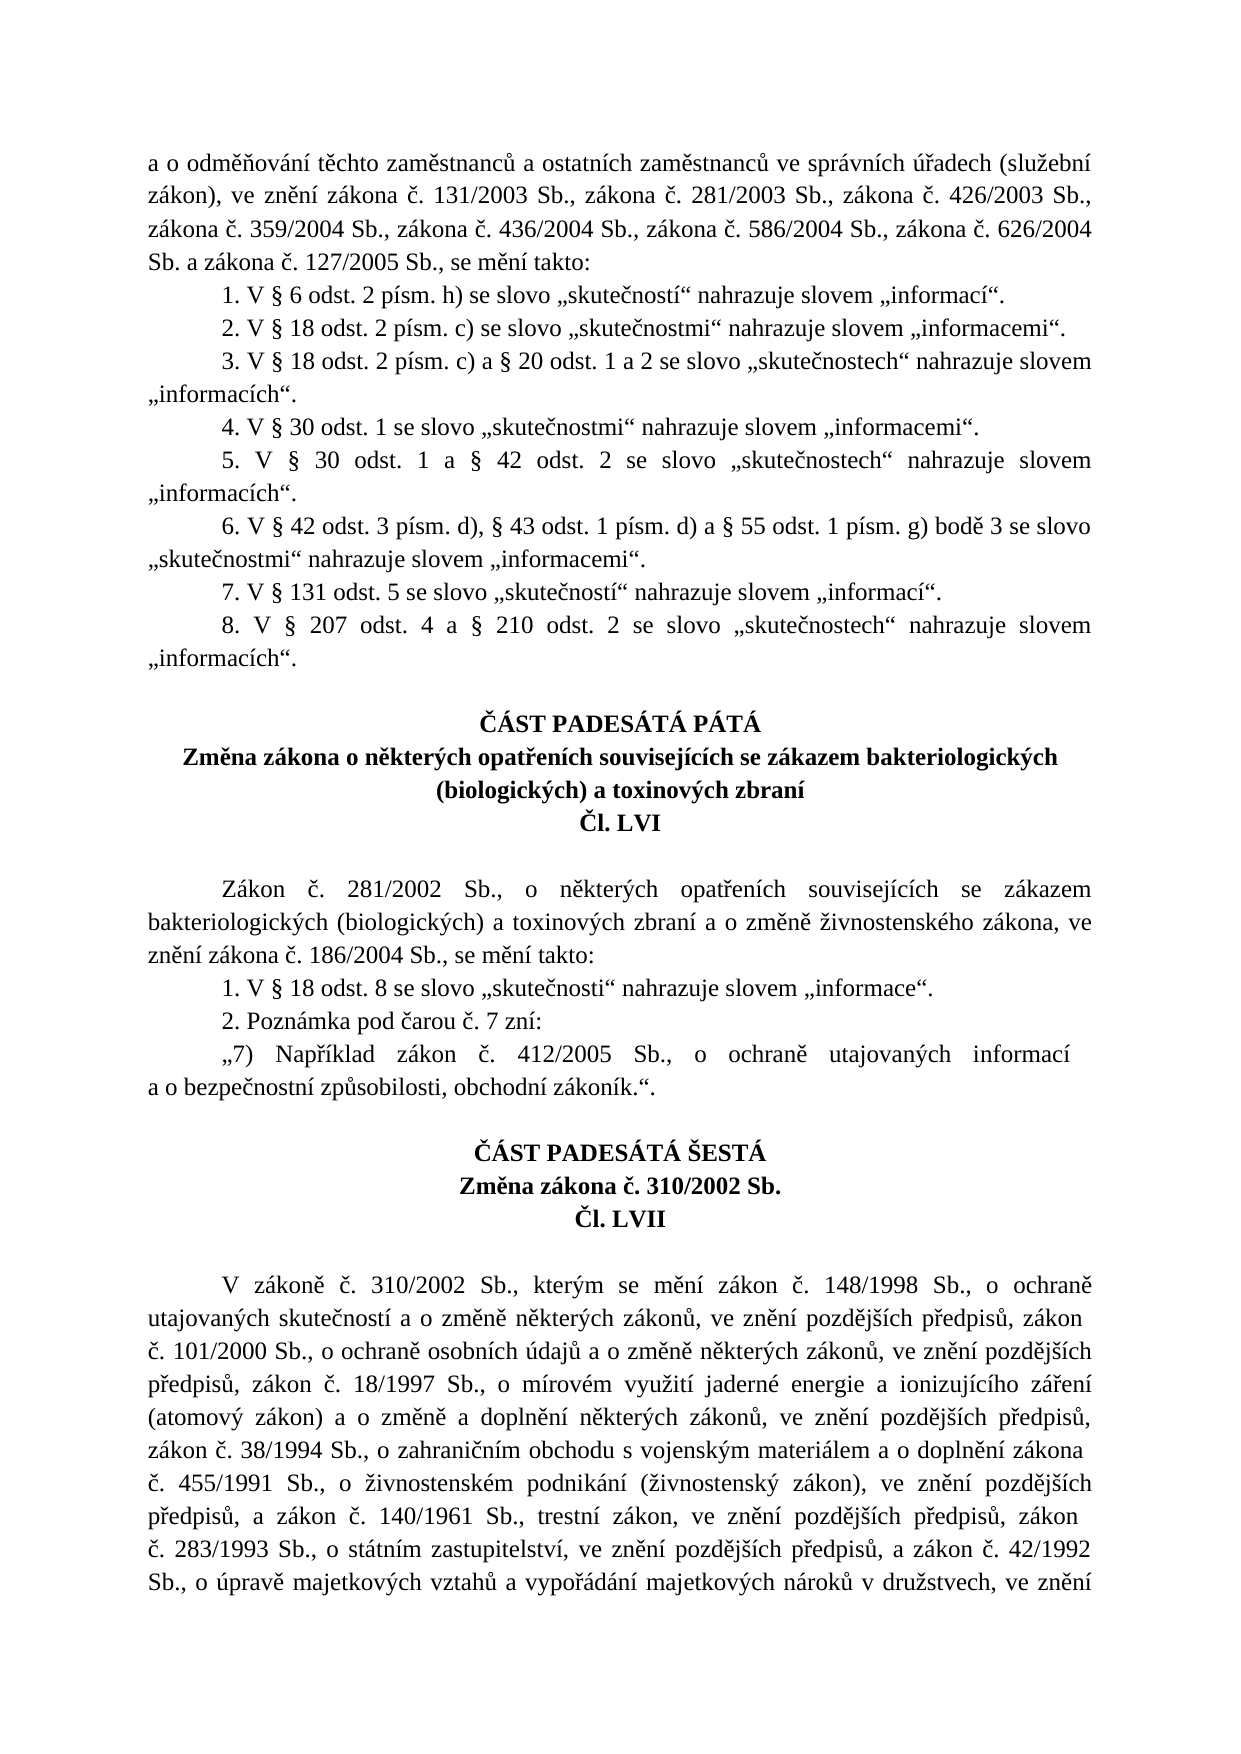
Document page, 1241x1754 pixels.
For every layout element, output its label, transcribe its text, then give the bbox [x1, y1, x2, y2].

text 4. V § 30 odst. 1 se slovo „skutečnostmi“ nahrazuje slovem „informacemi“. [148, 412, 1093, 441]
text 6. V § 42 odst. 3 písm. d), § 43 odst. 1 písm. d) a § 55 odst. 1 písm. g) bodě 3 se slovo „skutečnostmi“ nahrazuje slovem „informacemi“. [148, 511, 1093, 573]
text 3. V § 18 odst. 2 písm. c) a § 20 odst. 1 a 2 se slovo „skutečnostech“ nahrazuje slovem „informacích“. [148, 346, 1093, 407]
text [148, 1270, 1093, 1596]
text Čl. LVII [148, 1204, 1093, 1233]
text Změna zákona o některých opatřeních souvisejících se zákazem bakteriologických (biologických) a toxinových zbraní [148, 742, 1093, 804]
text 2. Poznámka pod čarou č. 7 zní: [148, 1006, 1093, 1035]
text Změna zákona č. 310/2002 Sb. [148, 1171, 1093, 1200]
text 5. V § 30 odst. 1 a § 42 odst. 2 se slovo „skutečnostech“ nahrazuje slovem „informacích“. [148, 445, 1093, 507]
text 2. V § 18 odst. 2 písm. c) se slovo „skutečnostmi“ nahrazuje slovem „informacemi“. [148, 313, 1093, 341]
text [148, 148, 1093, 275]
text ČÁST PADESÁTÁ PÁTÁ [148, 709, 1093, 738]
text Zákon č. 281/2002 Sb., o některých opatřeních souvisejících se zákazem bakteriologických (biologických) a toxinových zbraní a o změně živnostenského zákona, ve znění zákona č. 186/2004 Sb., se mění takto: [148, 874, 1093, 969]
text 1. V § 6 odst. 2 písm. h) se slovo „skutečností“ nahrazuje slovem „informací“. [148, 280, 1093, 308]
text „7) Například zákon č. 412/2005 Sb., o ochraně utajovaných informací a o bezpečnostní způsobilosti, obchodní zákoník.“. [148, 1039, 1093, 1101]
text 7. V § 131 odst. 5 se slovo „skutečností“ nahrazuje slovem „informací“. [148, 577, 1093, 606]
text Čl. LVI [148, 808, 1093, 837]
text 8. V § 207 odst. 4 a § 210 odst. 2 se slovo „skutečnostech“ nahrazuje slovem „informacích“. [148, 610, 1093, 672]
text ČÁST PADESÁTÁ ŠESTÁ [148, 1138, 1093, 1167]
text 1. V § 18 odst. 8 se slovo „skutečnosti“ nahrazuje slovem „informace“. [148, 973, 1093, 1002]
